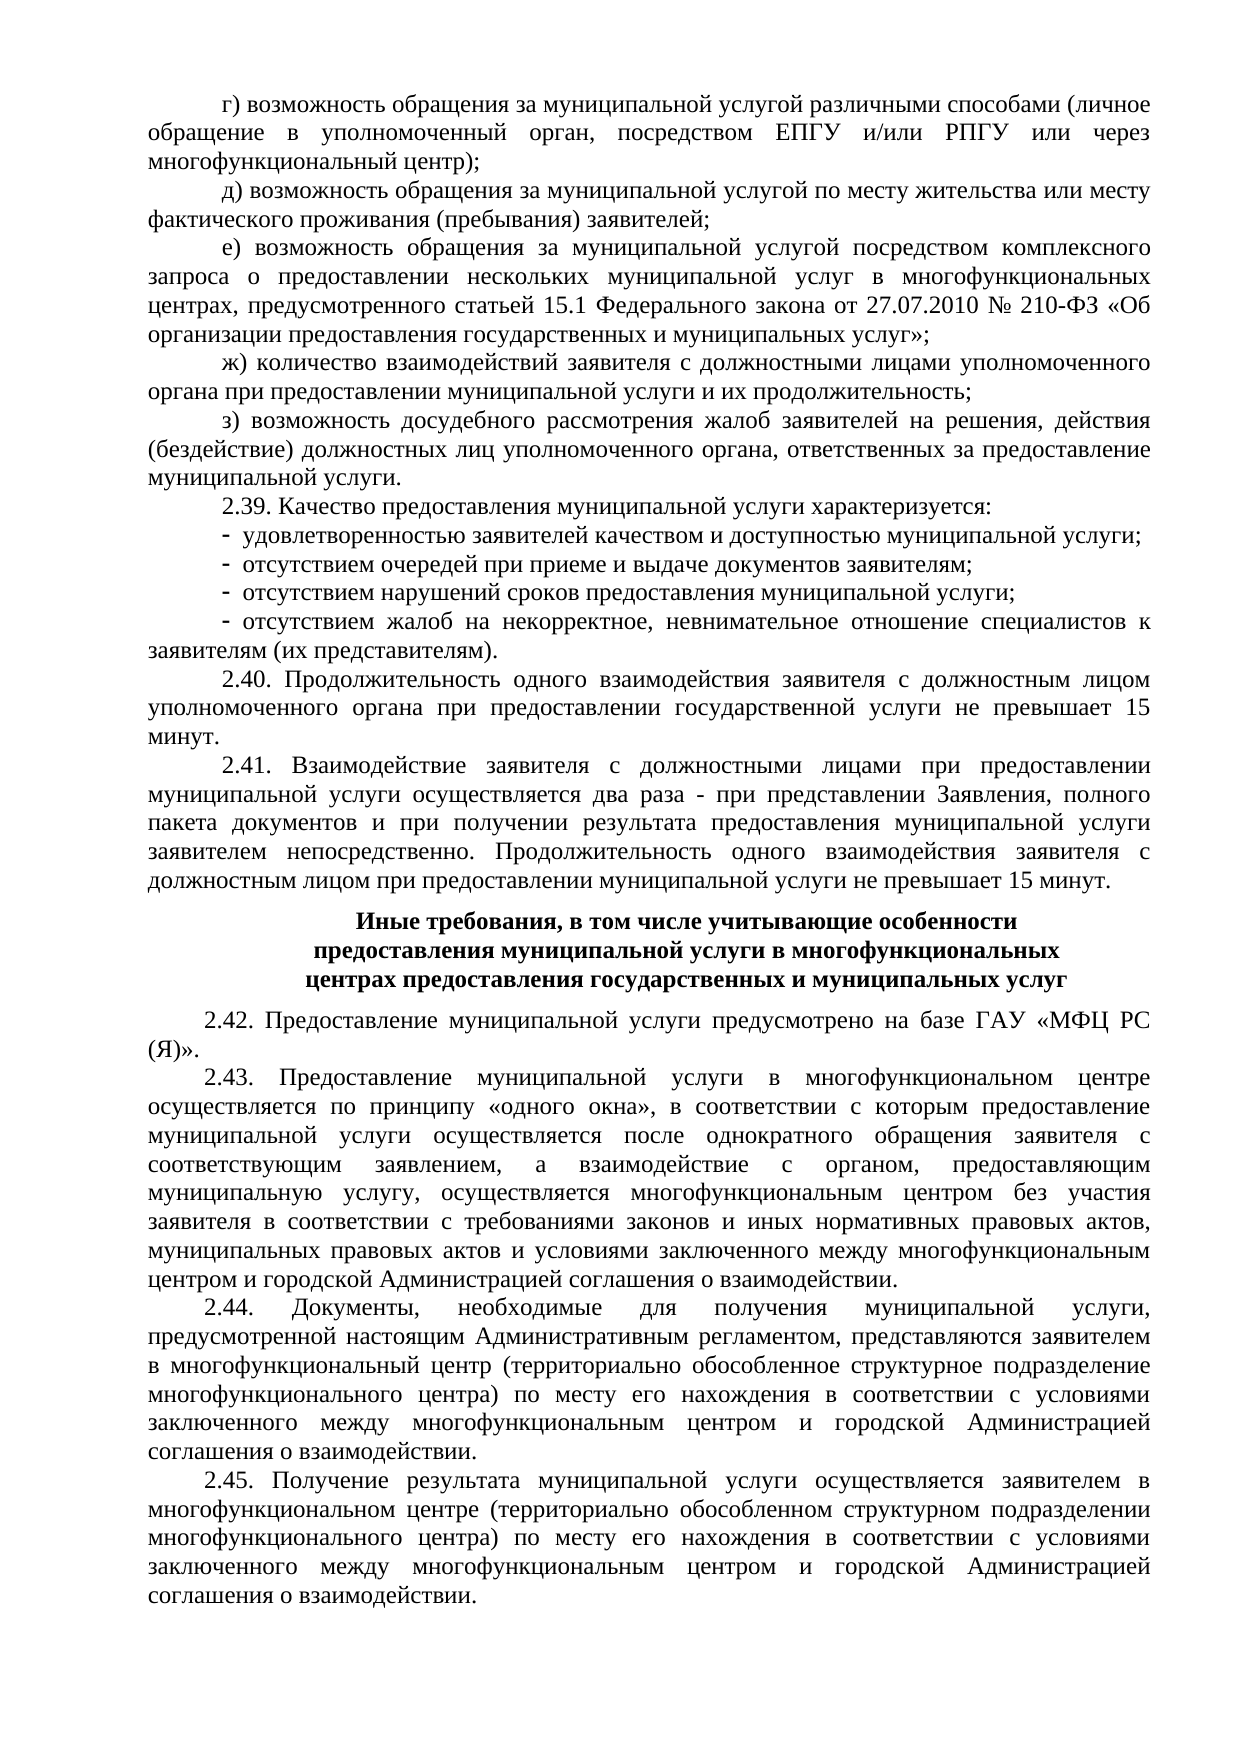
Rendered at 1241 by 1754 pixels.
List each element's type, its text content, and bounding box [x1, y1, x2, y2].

text 2.41. Взаимодействие заявителя с должностными лицами при предоставлении муниципальной услуги осуществляется два раза - при представлении Заявления, полного пакета документов и при получении результата предоставления муниципальной услуги заявителем непосредственно. Продолжительность одного взаимодействия заявителя с должностным лицом при предоставлении муниципальной услуги не превышает 15 минут. [148, 750, 1152, 894]
list отсутствием нарушений сроков предоставления муниципальной услуги; [148, 577, 1152, 606]
text Иные требования, в том числе учитывающие особенности [148, 906, 1152, 935]
text д) возможность обращения за муниципальной услугой по месту жительства или месту фактического проживания (пребывания) заявителей; [148, 175, 1152, 232]
list отсутствием очередей при приеме и выдаче документов заявителям; [148, 549, 1152, 577]
text ж) количество взаимодействий заявителя с должностными лицами уполномоченного органа при предоставлении муниципальной услуги и их продолжительность; [148, 347, 1152, 405]
text 2.45. Получение результата муниципальной услуги осуществляется заявителем в многофункциональном центре (территориально обособленном структурном подразделении многофункционального центра) по месту его нахождения в соответствии с условиями заключенного между многофункциональным центром и городской Администрацией соглашения о взаимодействии. [148, 1465, 1152, 1609]
text з) возможность досудебного рассмотрения жалоб заявителей на решения, действия (бездействие) должностных лиц уполномоченного органа, ответственных за предоставление муниципальной услуги. [148, 405, 1152, 491]
text 2.44. Документы, необходимые для получения муниципальной услуги, предусмотренной настоящим Административным регламентом, представляются заявителем в многофункциональный центр (территориально обособленное структурное подразделение многофункционального центра) по месту его нахождения в соответствии с условиями заключенного между многофункциональным центром и городской Администрацией соглашения о взаимодействии. [148, 1292, 1152, 1465]
text предоставления муниципальной услуги в многофункциональных [148, 935, 1152, 964]
text 2.39. Качество предоставления муниципальной услуги характеризуется: [148, 491, 1152, 520]
list отсутствием жалоб на некорректное, невнимательное отношение специалистов к заявителям (их представителям). [148, 606, 1152, 664]
list удовлетворенностью заявителей качеством и доступностью муниципальной услуги; [148, 520, 1152, 549]
text 2.43. Предоставление муниципальной услуги в многофункциональном центре осуществляется по принципу «одного окна», в соответствии с которым предоставление муниципальной услуги осуществляется после однократного обращения заявителя с соответствующим заявлением, а взаимодействие с органом, предоставляющим муниципальную услугу, осуществляется многофункциональным центром без участия заявителя в соответствии с требованиями законов и иных нормативных правовых актов, муниципальных правовых актов и условиями заключенного между многофункциональным центром и городской Администрацией соглашения о взаимодействии. [148, 1062, 1152, 1292]
text е) возможность обращения за муниципальной услугой посредством комплексного запроса о предоставлении нескольких муниципальной услуг в многофункциональных центрах, предусмотренного статьей 15.1 Федерального закона от 27.07.2010 № 210-ФЗ «Об организации предоставления государственных и муниципальных услуг»; [148, 232, 1152, 347]
text центрах предоставления государственных и муниципальных услуг [148, 964, 1152, 992]
text г) возможность обращения за муниципальной услугой различными способами (личное обращение в уполномоченный орган, посредством ЕПГУ и/или РПГУ или через многофункциональный центр); [148, 89, 1152, 175]
text 2.40. Продолжительность одного взаимодействия заявителя с должностным лицом уполномоченного органа при предоставлении государственной услуги не превышает 15 минут. [148, 664, 1152, 750]
text 2.42. Предоставление муниципальной услуги предусмотрено на базе ГАУ «МФЦ РС (Я)». [148, 1005, 1152, 1062]
